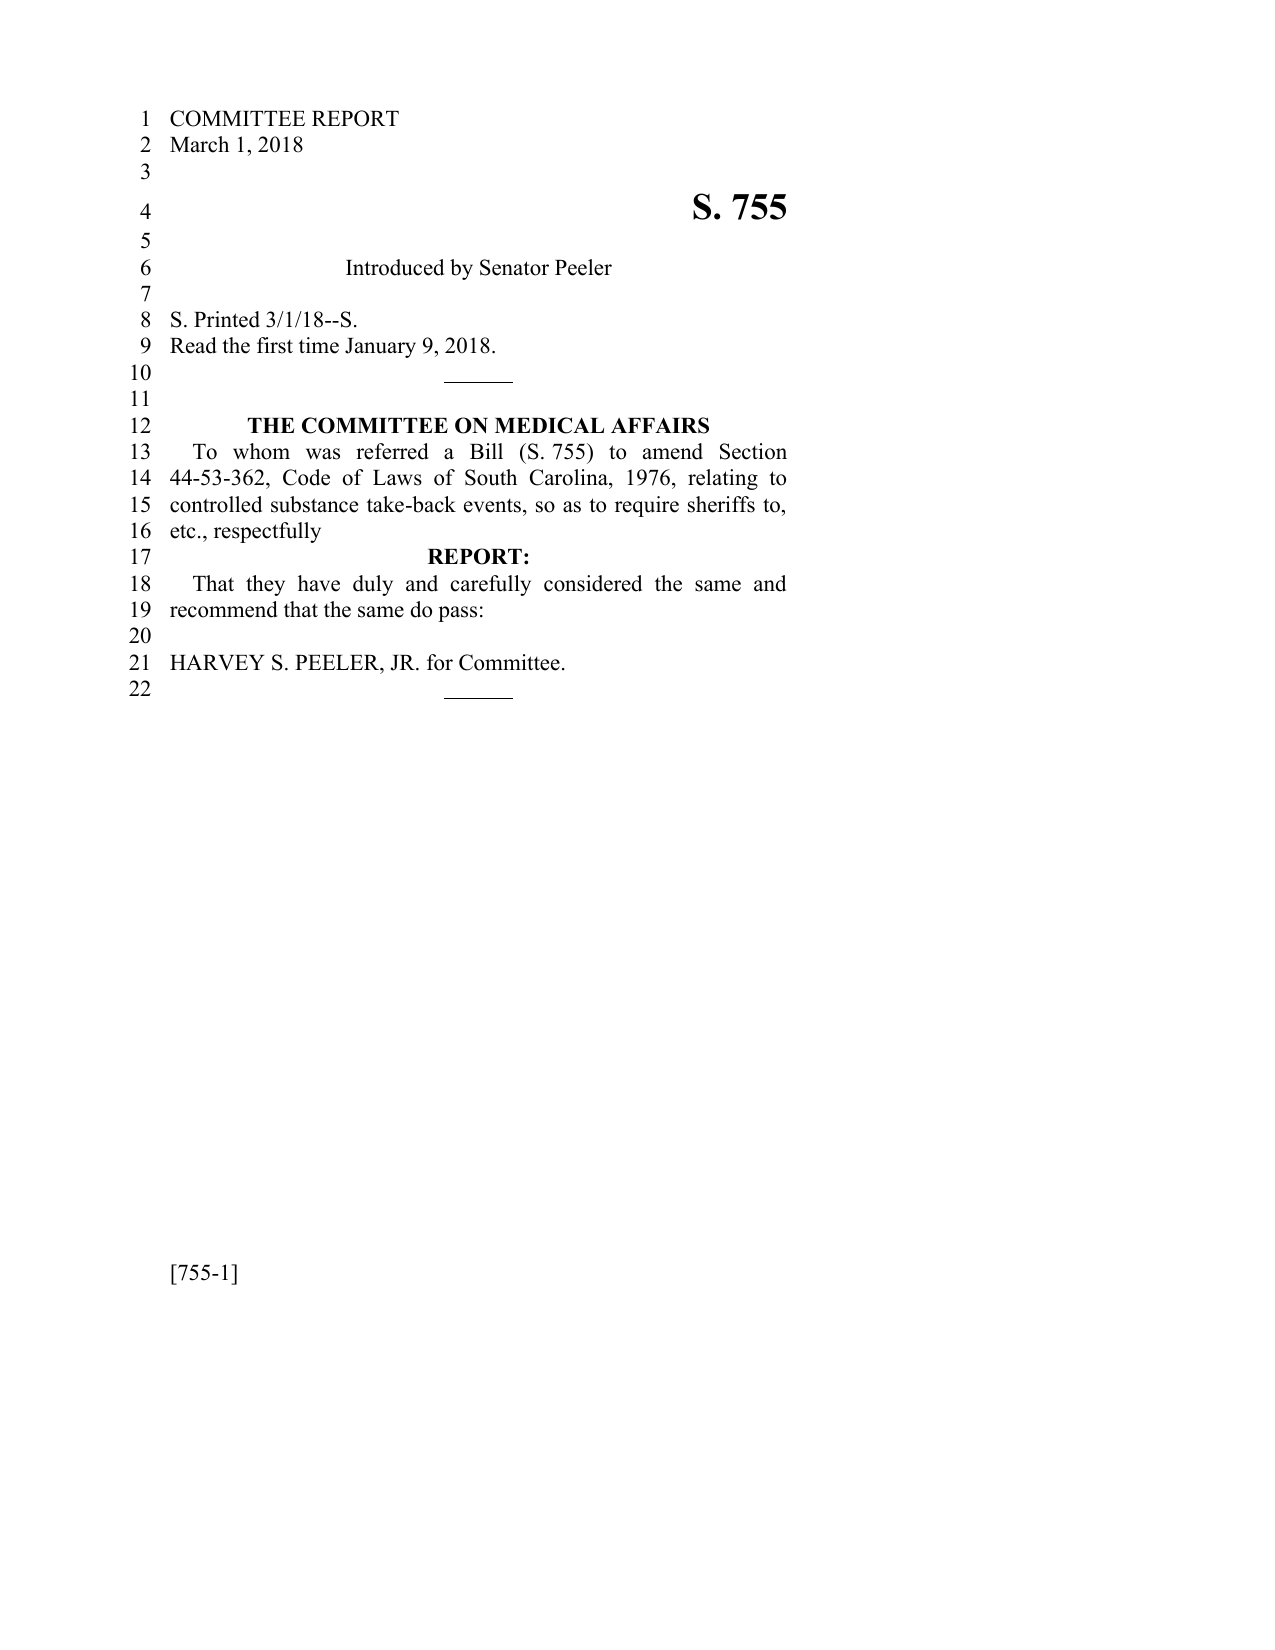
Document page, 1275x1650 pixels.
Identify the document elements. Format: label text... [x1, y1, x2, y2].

text To whom was referred a Bill (S. 755) to amend Section 44-53-362, Code of Laws of South Carolina, 1976, relating to controlled substance take-back events, so as to require sheriffs to, etc., respectfully [169, 438, 787, 543]
text Introduced by Senator Peeler [169, 253, 787, 280]
text That they have duly and carefully considered the same and recommend that the same do pass: [169, 570, 787, 622]
text Read the first time January 9, 2018. [169, 333, 787, 359]
text REPORT: [169, 543, 787, 570]
text HARVEY S. PEELER, JR. for Committee. [169, 649, 787, 675]
text S. Printed 3/1/18--S. [169, 306, 787, 333]
text S. 755 [169, 184, 787, 227]
text COMMITTEE REPORT [169, 105, 787, 131]
text March 1, 2018 [169, 131, 787, 158]
text THE COMMITTEE ON MEDICAL AFFAIRS [169, 412, 787, 438]
